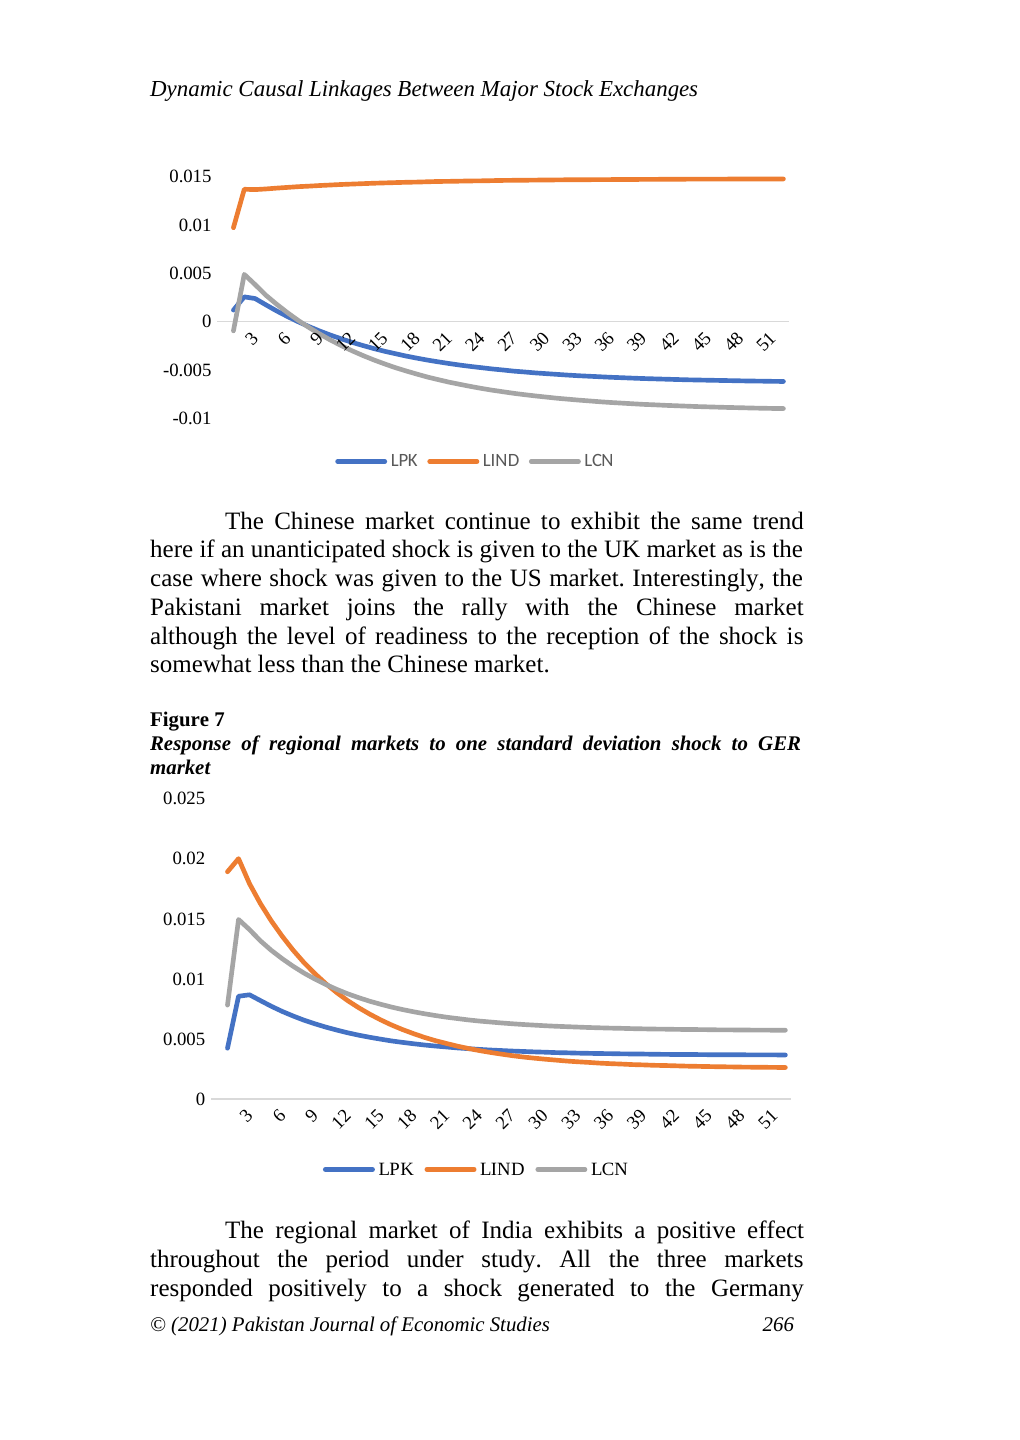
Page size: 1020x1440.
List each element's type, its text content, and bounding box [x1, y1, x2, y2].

text The Chinese market continue to exhibit the same trend here if an unanticipated shock is given to the UK market as is the case where shock was given to the US market. Interestingly, the Pakistani market joins the rally with the Chinese market although the level of readiness to the reception of the shock is somewhat less than the Chinese market. [150, 506, 804, 678]
text Response of regional markets to one standard deviation shock to GER market [150, 731, 804, 779]
text Figure 7 [150, 707, 804, 731]
